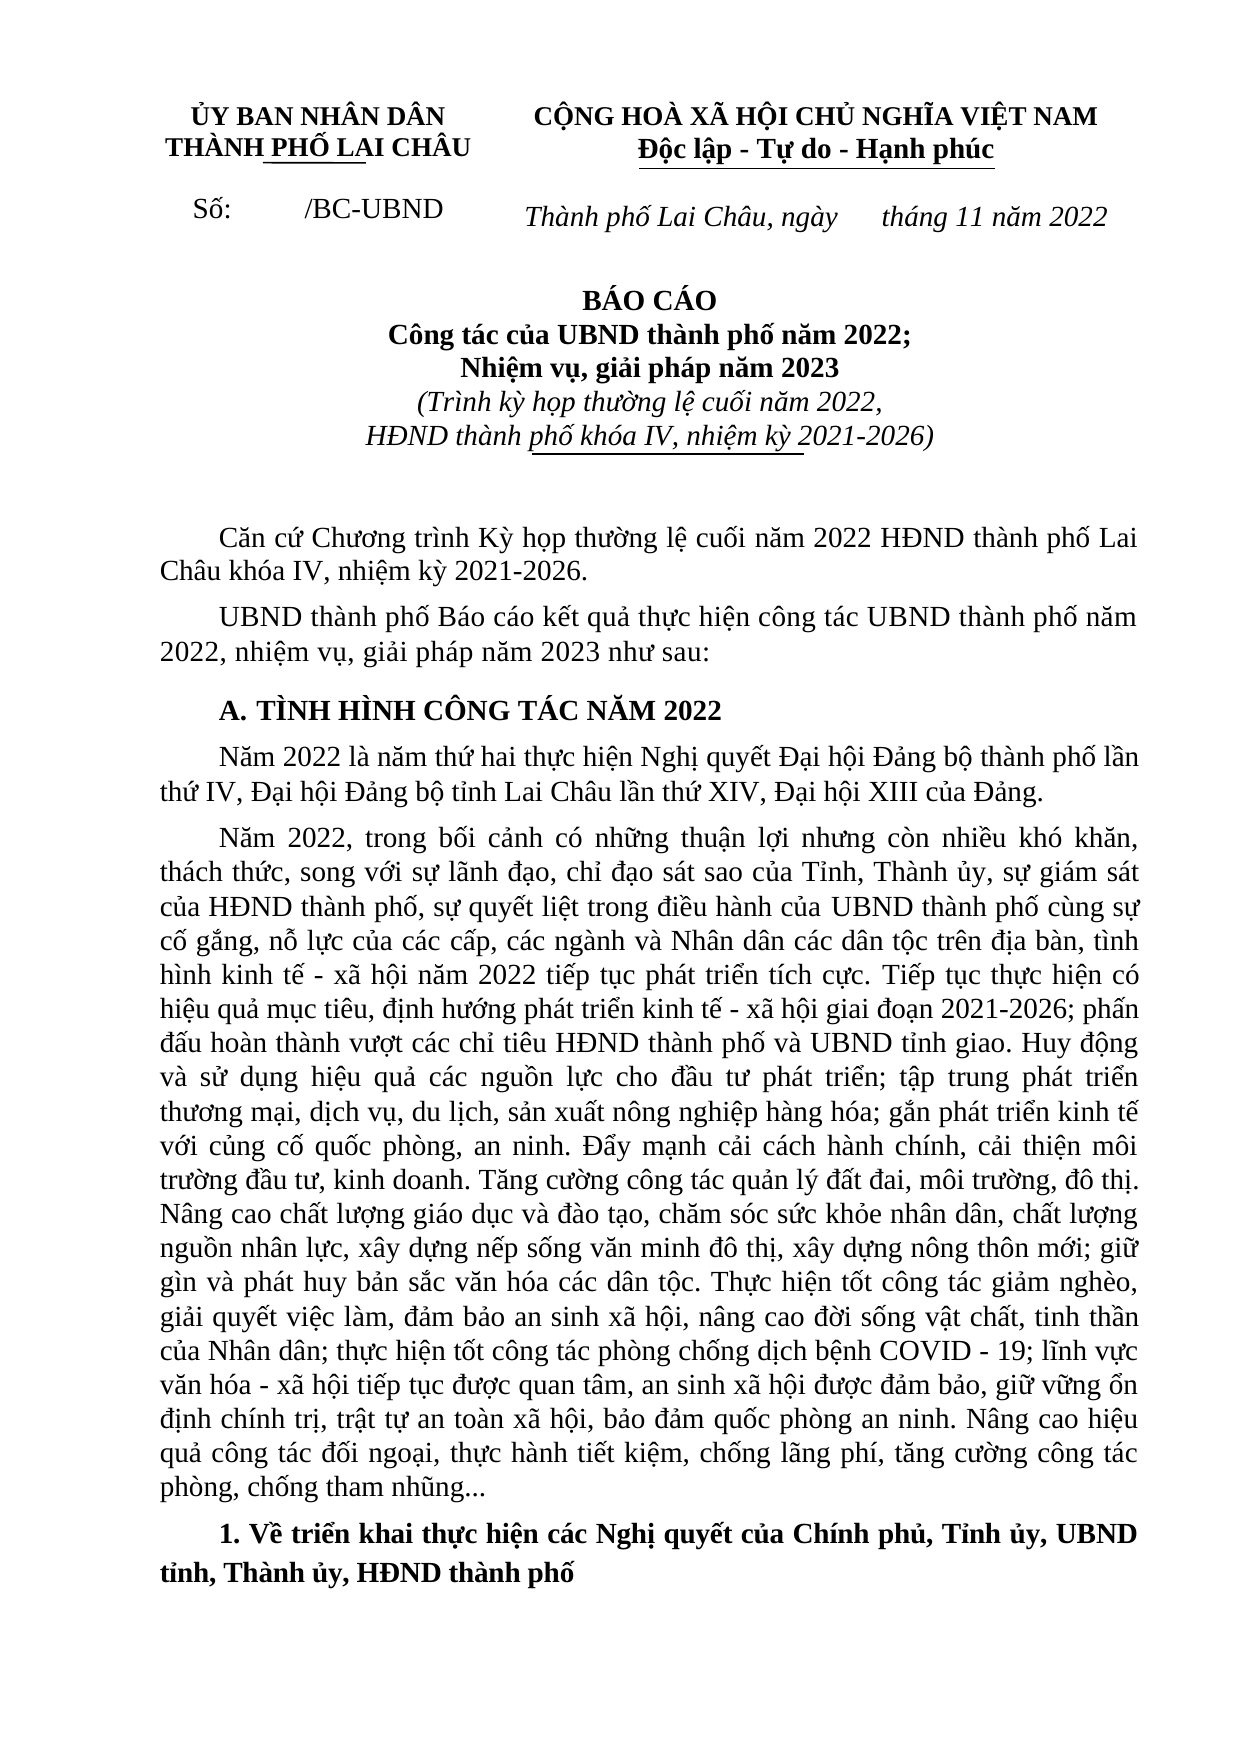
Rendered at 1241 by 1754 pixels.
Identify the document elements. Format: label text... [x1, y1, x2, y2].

list TÌNH HÌNH CÔNG TÁC NĂM 2022 [218, 693, 1140, 726]
text Công tác của UBND thành phố năm 2022; [159, 317, 1140, 351]
text BÁO CÁO [159, 283, 1140, 317]
text Nhiệm vụ, giải pháp năm 2023 [159, 351, 1140, 384]
table_header CỘNG HOÀ XÃ HỘI CHỦ NGHĨA VIỆT NAM Độc lập - Tự do - Hạnh phúc Thành phố Lai Châu, ngày tháng 11 năm 2022 [484, 100, 1147, 258]
text UBND thành phố Báo cáo kết quả thực hiện công tác UBND thành phố năm 2022, nhiệm vụ, giải pháp năm 2023 như sau: [159, 599, 1140, 667]
text Căn cứ Chương trình Kỳ họp thường lệ cuối năm 2022 HĐND thành phố Lai Châu khóa IV, nhiệm kỳ 2021-2026. [159, 520, 1140, 587]
table_header ỦY BAN NHÂN DÂN THÀNH PHỐ LAI CHÂU Số: /BC-UBND [152, 100, 484, 258]
text Năm 2022, trong bối cảnh có những thuận lợi nhưng còn nhiều khó khăn, thách thức, song với sự lãnh đạo, chỉ đạo sát sao của Tỉnh, Thành ủy, sự giám sát của HĐND thành phố, sự quyết liệt trong điều hành của UBND thành phố cùng sự cố gắng, nỗ lực của các cấp, các ngành và Nhân dân các dân tộc trên địa bàn, tình hình kinh tế - xã hội năm 2022 tiếp tục phát triển tích cực. Tiếp tục thực hiện có hiệu quả mục tiêu, định hướng phát triển kinh tế - xã hội giai đoạn 2021-2026; phấn đấu hoàn thành vượt các chỉ tiêu HĐND thành phố và UBND tỉnh giao. Huy động và sử dụng hiệu quả các nguồn lực cho đầu tư phát triển; tập trung phát triển thương mại, dịch vụ, du lịch, sản xuất nông nghiệp hàng hóa; gắn phát triển kinh tế với củng cố quốc phòng, an ninh. Đẩy mạnh cải cách hành chính, cải thiện môi trường đầu tư, kinh doanh. Tăng cường công tác quản lý đất đai, môi trường, đô thị. Nâng cao chất lượng giáo dục và đào tạo, chăm sóc sức khỏe nhân dân, chất lượng nguồn nhân lực, xây dựng nếp sống văn minh đô thị, xây dựng nông thôn mới; giữ gìn và phát huy bản sắc văn hóa các dân tộc. Thực hiện tốt công tác giảm nghèo, giải quyết việc làm, đảm bảo an sinh xã hội, nâng cao đời sống vật chất, tinh thần của Nhân dân; thực hiện tốt công tác phòng chống dịch bệnh COVID - 19; lĩnh vực văn hóa - xã hội tiếp tục được quan tâm, an sinh xã hội được đảm bảo, giữ vững ổn định chính trị, trật tự an toàn xã hội, bảo đảm quốc phòng an ninh. Nâng cao hiệu quả công tác đối ngoại, thực hành tiết kiệm, chống lãng phí, tăng cường công tác phòng, chống tham nhũng... [159, 820, 1140, 1503]
text (Trình kỳ họp thường lệ cuối năm 2022, [159, 384, 1140, 418]
text 1. Về triển khai thực hiện các Nghị quyết của Chính phủ, Tỉnh ủy, UBND tỉnh, Thành ủy, HĐND thành phố [159, 1516, 1140, 1588]
text Năm 2022 là năm thứ hai thực hiện Nghị quyết Đại hội Đảng bộ thành phố lần thứ IV, Đại hội Đảng bộ tỉnh Lai Châu lần thứ XIV, Đại hội XIII của Đảng. [159, 739, 1140, 807]
text HĐND thành phố khóa IV, nhiệm kỳ 2021-2026) [159, 418, 1140, 451]
